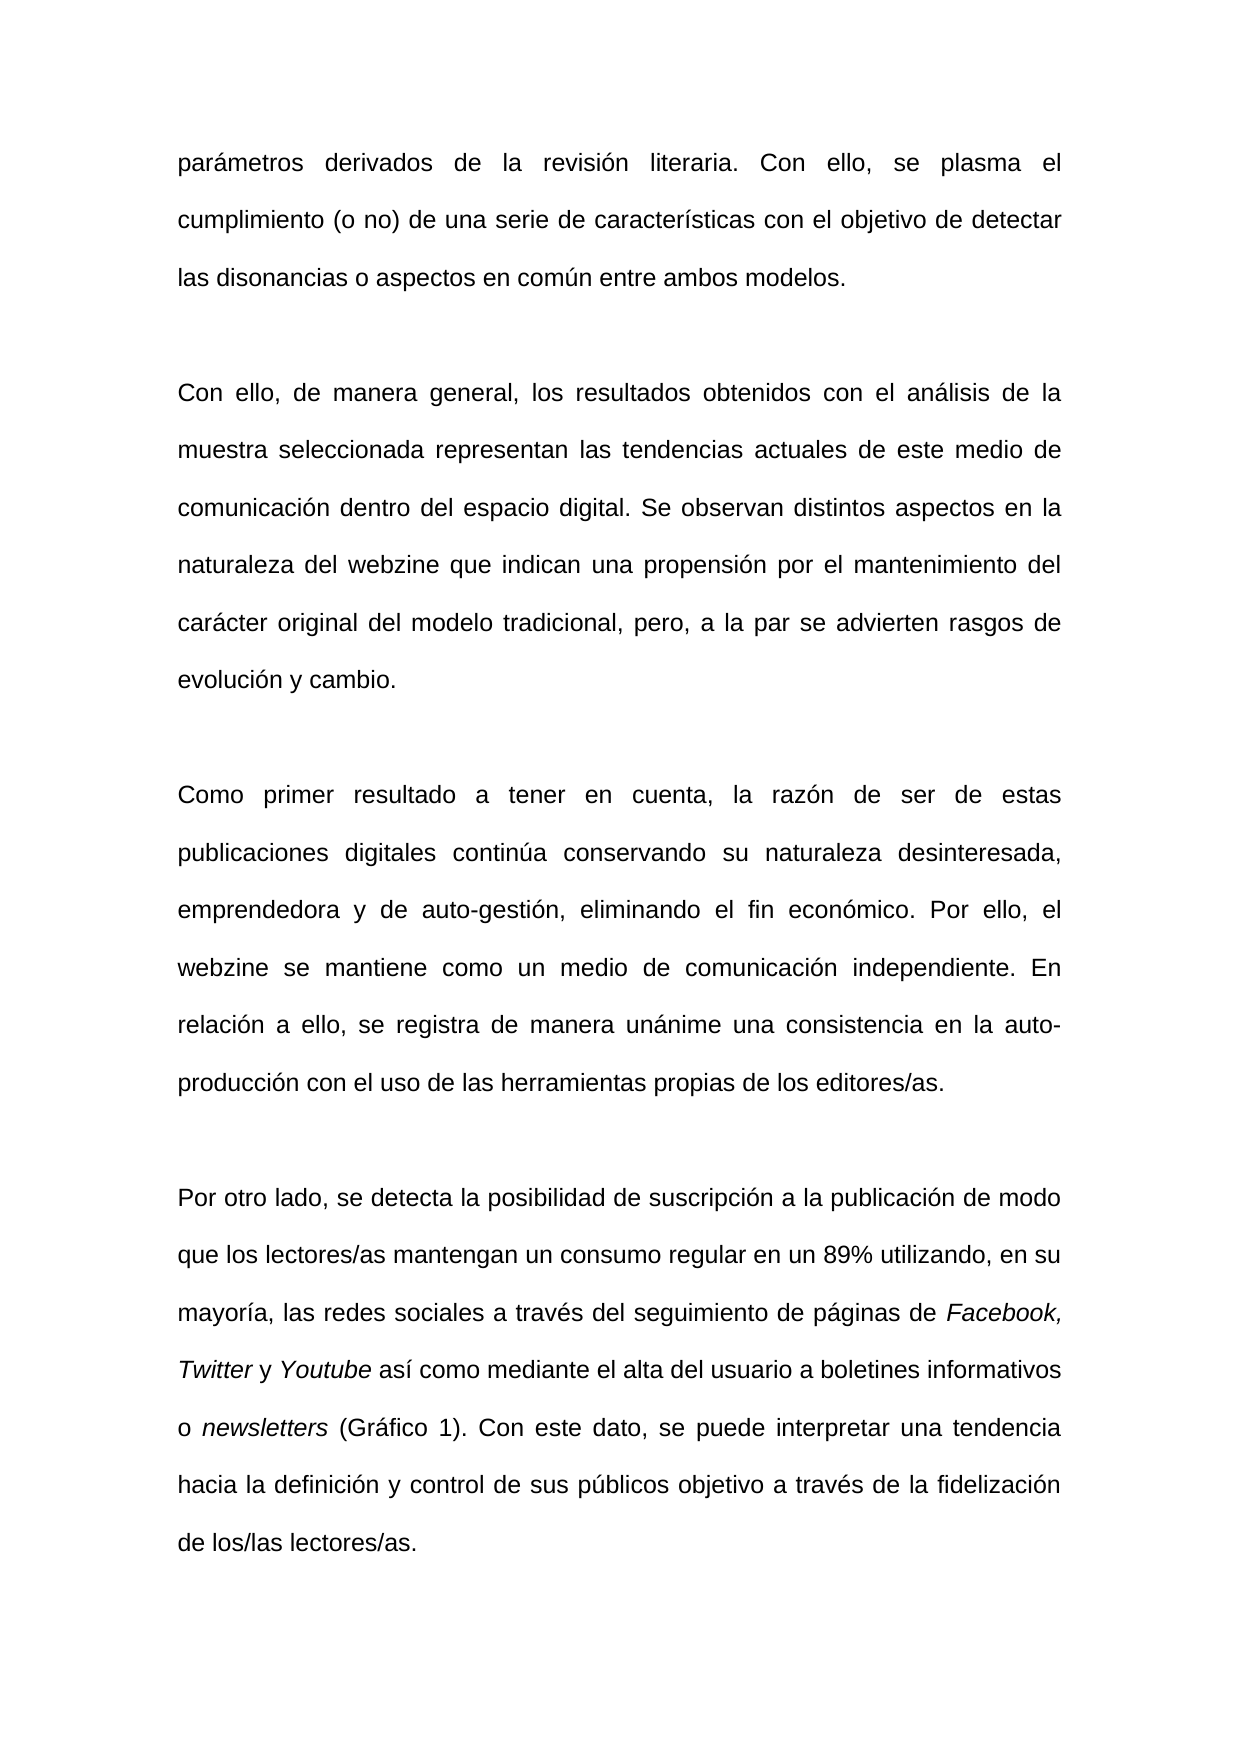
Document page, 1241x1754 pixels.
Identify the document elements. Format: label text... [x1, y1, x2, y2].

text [177, 148, 1063, 291]
text Como primer resultado a tener en cuenta, la razón de ser de estas publicaciones digitales continúa conservando su naturaleza desinteresada, emprendedora y de auto-gestión, eliminando el fin económico. Por ello, el webzine se mantiene como un medio de comunicación independiente. En relación a ello, se registra de manera unánime una consistencia en la auto-producción con el uso de las herramientas propias de los editores/as. [177, 780, 1063, 1096]
text Por otro lado, se detecta la posibilidad de suscripción a la publicación de modo que los lectores/as mantengan un consumo regular en un 89% utilizando, en su mayoría, las redes sociales a través del seguimiento de páginas de Facebook, Twitter y Youtube así como mediante el alta del usuario a boletines informativos o newsletters (Gráfico 1). Con este dato, se puede interpretar una tendencia hacia la definición y control de sus públicos objetivo a través de la fidelización de los/las lectores/as. [177, 1183, 1063, 1556]
text Con ello, de manera general, los resultados obtenidos con el análisis de la muestra seleccionada representan las tendencias actuales de este medio de comunicación dentro del espacio digital. Se observan distintos aspectos en la naturaleza del webzine que indican una propensión por el mantenimiento del carácter original del modelo tradicional, pero, a la par se advierten rasgos de evolución y cambio. [177, 378, 1063, 694]
